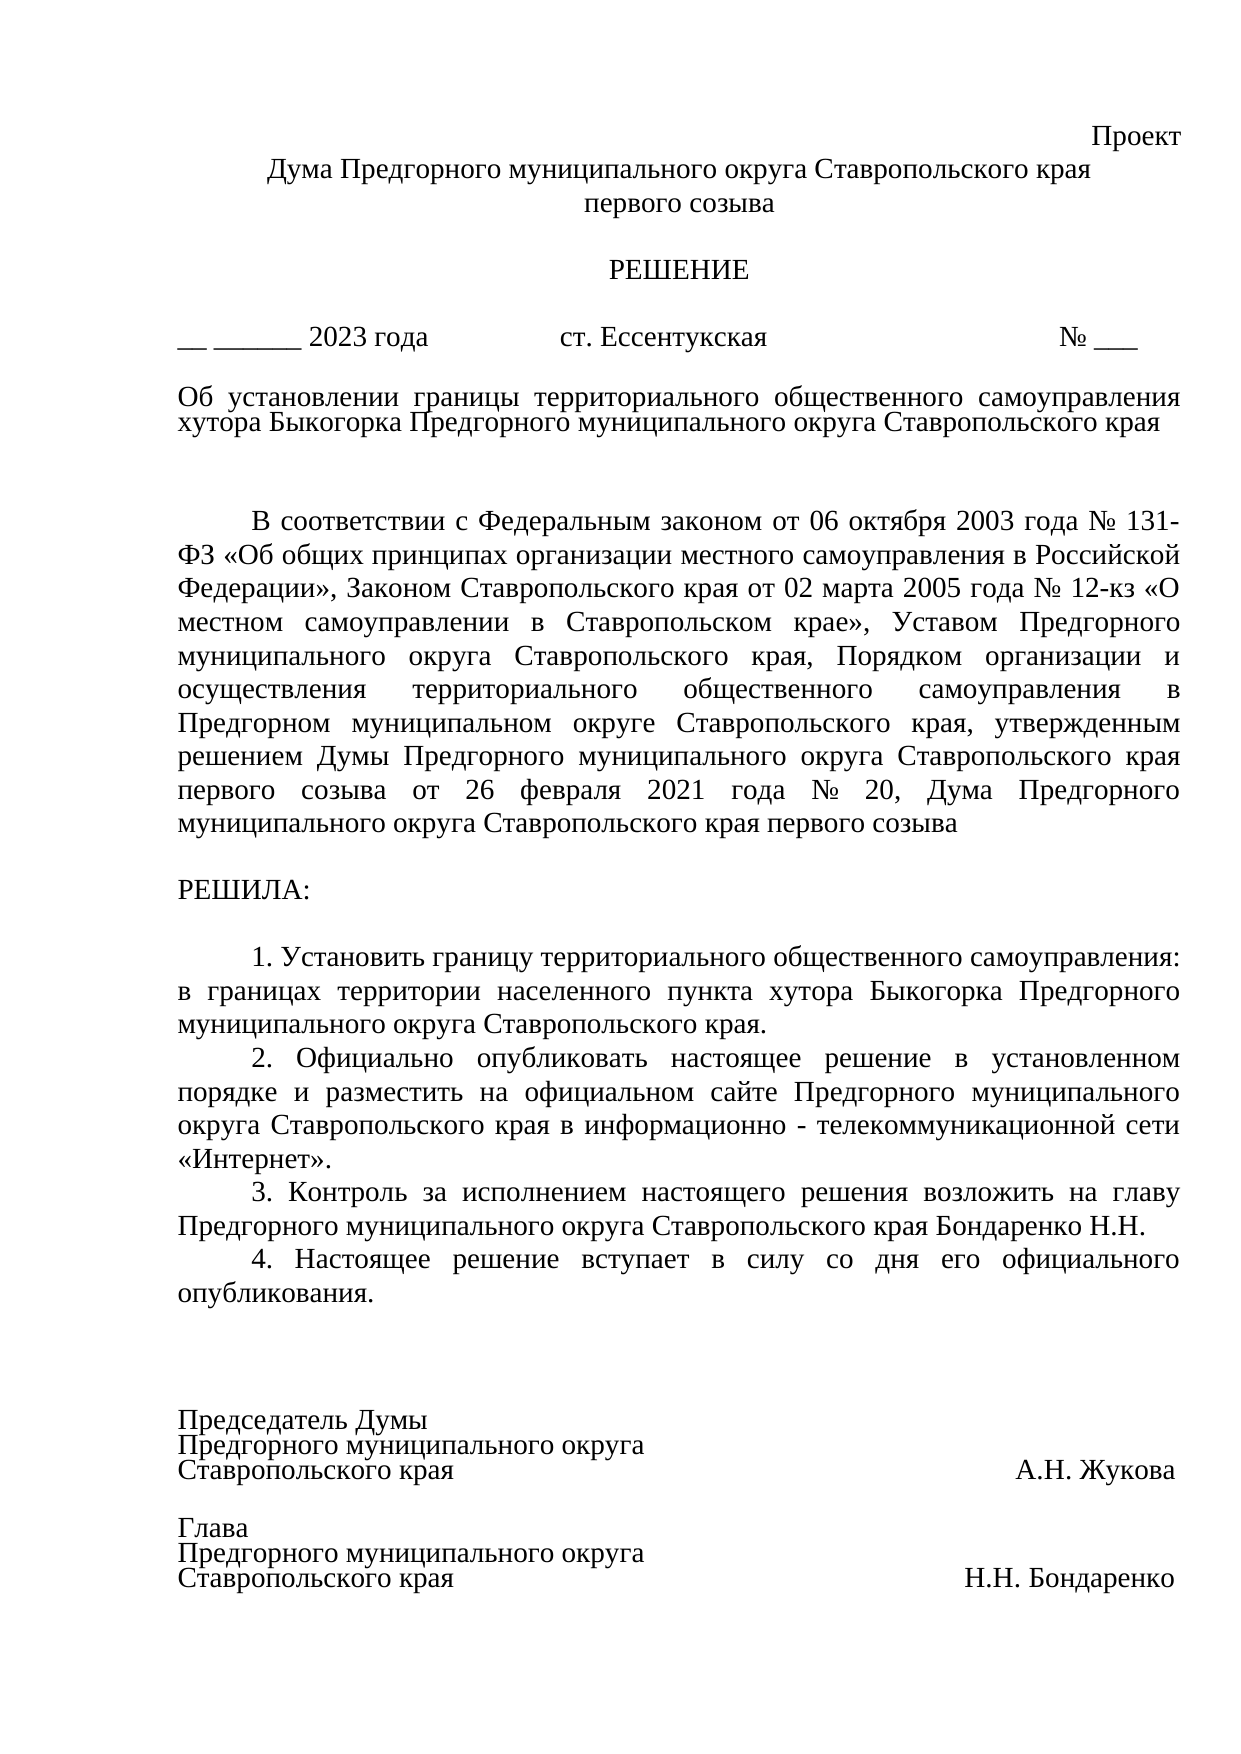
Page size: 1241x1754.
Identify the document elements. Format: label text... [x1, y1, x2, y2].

text Предгорного муниципального округа [177, 1434, 1181, 1459]
text 4. Настоящее решение вступает в силу со дня его официального опубликования. [177, 1241, 1181, 1308]
text РЕШЕНИЕ [177, 252, 1181, 286]
text В соответствии с Федеральным законом от 06 октября 2003 года № 131-ФЗ «Об общих принципах организации местного самоуправления в Российской Федерации», Законом Ставропольского края от 02 марта 2005 года № 12-кз «О местном самоуправлении в Ставропольском крае», Уставом Предгорного муниципального округа Ставропольского края, Порядком организации и осуществления территориального общественного самоуправления в Предгорном муниципальном округе Ставропольского края, утвержденным решением Думы Предгорного муниципального округа Ставропольского края первого созыва от 26 февраля 2021 года № 20, Дума Предгорного муниципального округа Ставропольского края первого созыва [177, 503, 1181, 839]
text 2. Официально опубликовать настоящее решение в установленном порядке и разместить на официальном сайте Предгорного муниципального округа Ставропольского края в информационно - телекоммуникационной сети «Интернет». [177, 1040, 1181, 1174]
text первого созыва [177, 185, 1181, 219]
text Проект [177, 118, 1181, 152]
text РЕШИЛА: [177, 872, 1181, 906]
text Председатель Думы [177, 1409, 1181, 1434]
text Об установлении границы территориального общественного самоуправления хутора Быкогорка Предгорного муниципального округа Ставропольского края [177, 386, 1181, 436]
text Предгорного муниципального округа [177, 1543, 1181, 1568]
text Дума Предгорного муниципального округа Ставропольского края [177, 152, 1181, 185]
text Глава [177, 1518, 1181, 1543]
text __ ______ 2023 года ст. Ессентукская № ___ [177, 319, 1181, 353]
text Ставропольского края А.Н. Жукова [177, 1459, 1181, 1484]
text Ставропольского края Н.Н. Бондаренко [177, 1568, 1181, 1593]
text 1. Установить границу территориального общественного самоуправления: в границах территории населенного пункта хутора Быкогорка Предгорного муниципального округа Ставропольского края. [177, 939, 1181, 1040]
text 3. Контроль за исполнением настоящего решения возложить на главу Предгорного муниципального округа Ставропольского края Бондаренко Н.Н. [177, 1174, 1181, 1241]
